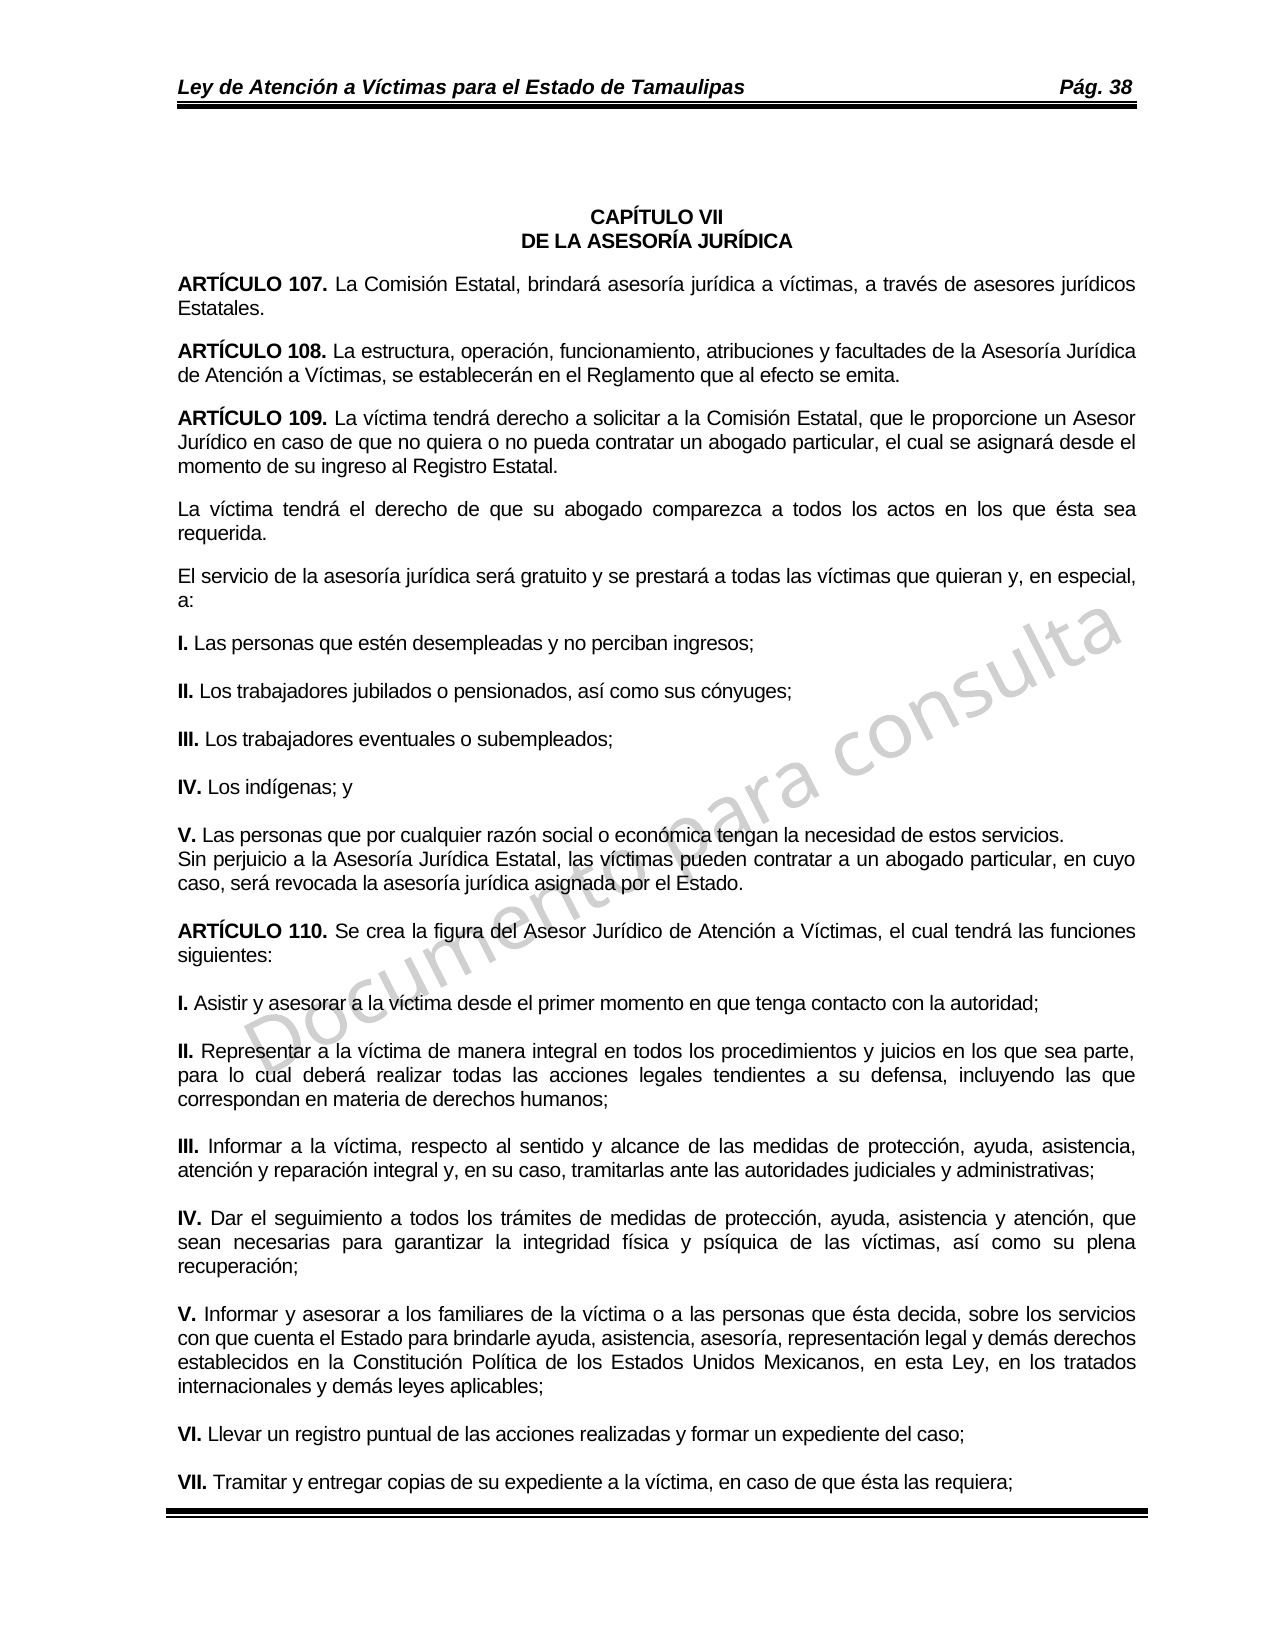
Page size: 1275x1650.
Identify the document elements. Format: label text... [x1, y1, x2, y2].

text IV. Dar el seguimiento a todos los trámites de medidas de protección, ayuda, asistencia y atención, que sean necesarias para garantizar la integridad física y psíquica de las víctimas, así como su plena recuperación; [177, 1206, 1137, 1278]
text VI. Llevar un registro puntual de las acciones realizadas y formar un expediente del caso; [177, 1422, 1137, 1446]
text II. Representar a la víctima de manera integral en todos los procedimientos y juicios en los que sea parte, para lo cual deberá realizar todas las acciones legales tendientes a su defensa, incluyendo las que correspondan en materia de derechos humanos; [177, 1038, 1137, 1110]
text ARTÍCULO 110. Se crea la figura del Asesor Jurídico de Atención a Víctimas, el cual tendrá las funciones siguientes: [177, 919, 1137, 967]
text I. Las personas que estén desempleadas y no perciban ingresos; [177, 631, 1137, 655]
text ARTÍCULO 109. La víctima tendrá derecho a solicitar a la Comisión Estatal, que le proporcione un Asesor Jurídico en caso de que no quiera o no pueda contratar un abogado particular, el cual se asignará desde el momento de su ingreso al Registro Estatal. [177, 406, 1137, 478]
text II. Los trabajadores jubilados o pensionados, así como sus cónyuges; [177, 679, 1137, 703]
text V. Las personas que por cualquier razón social o económica tengan la necesidad de estos servicios. [177, 823, 1137, 847]
text ARTÍCULO 107. La Comisión Estatal, brindará asesoría jurídica a víctimas, a través de asesores jurídicos Estatales. [177, 272, 1137, 320]
text ARTÍCULO 108. La estructura, operación, funcionamiento, atribuciones y facultades de la Asesoría Jurídica de Atención a Víctimas, se establecerán en el Reglamento que al efecto se emita. [177, 339, 1137, 387]
text La víctima tendrá el derecho de que su abogado comparezca a todos los actos en los que ésta sea requerida. [177, 497, 1137, 545]
text El servicio de la asesoría jurídica será gratuito y se prestará a todas las víctimas que quieran y, en especial, a: [177, 564, 1137, 612]
text V. Informar y asesorar a los familiares de la víctima o a las personas que ésta decida, sobre los servicios con que cuenta el Estado para brindarle ayuda, asistencia, asesoría, representación legal y demás derechos establecidos en la Constitución Política de los Estados Unidos Mexicanos, en esta Ley, en los tratados internacionales y demás leyes aplicables; [177, 1302, 1137, 1398]
text Sin perjuicio a la Asesoría Jurídica Estatal, las víctimas pueden contratar a un abogado particular, en cuyo caso, será revocada la asesoría jurídica asignada por el Estado. [177, 847, 1137, 895]
text III. Informar a la víctima, respecto al sentido y alcance de las medidas de protección, ayuda, asistencia, atención y reparación integral y, en su caso, tramitarlas ante las autoridades judiciales y administrativas; [177, 1134, 1137, 1182]
text DE LA ASESORÍA JURÍDICA [177, 229, 1137, 253]
text CAPÍTULO VII [177, 205, 1137, 229]
text III. Los trabajadores eventuales o subempleados; [177, 727, 1137, 751]
text IV. Los indígenas; y [177, 775, 1137, 799]
text VII. Tramitar y entregar copias de su expediente a la víctima, en caso de que ésta las requiera; [177, 1470, 1137, 1494]
text I. Asistir y asesorar a la víctima desde el primer momento en que tenga contacto con la autoridad; [177, 991, 1137, 1014]
